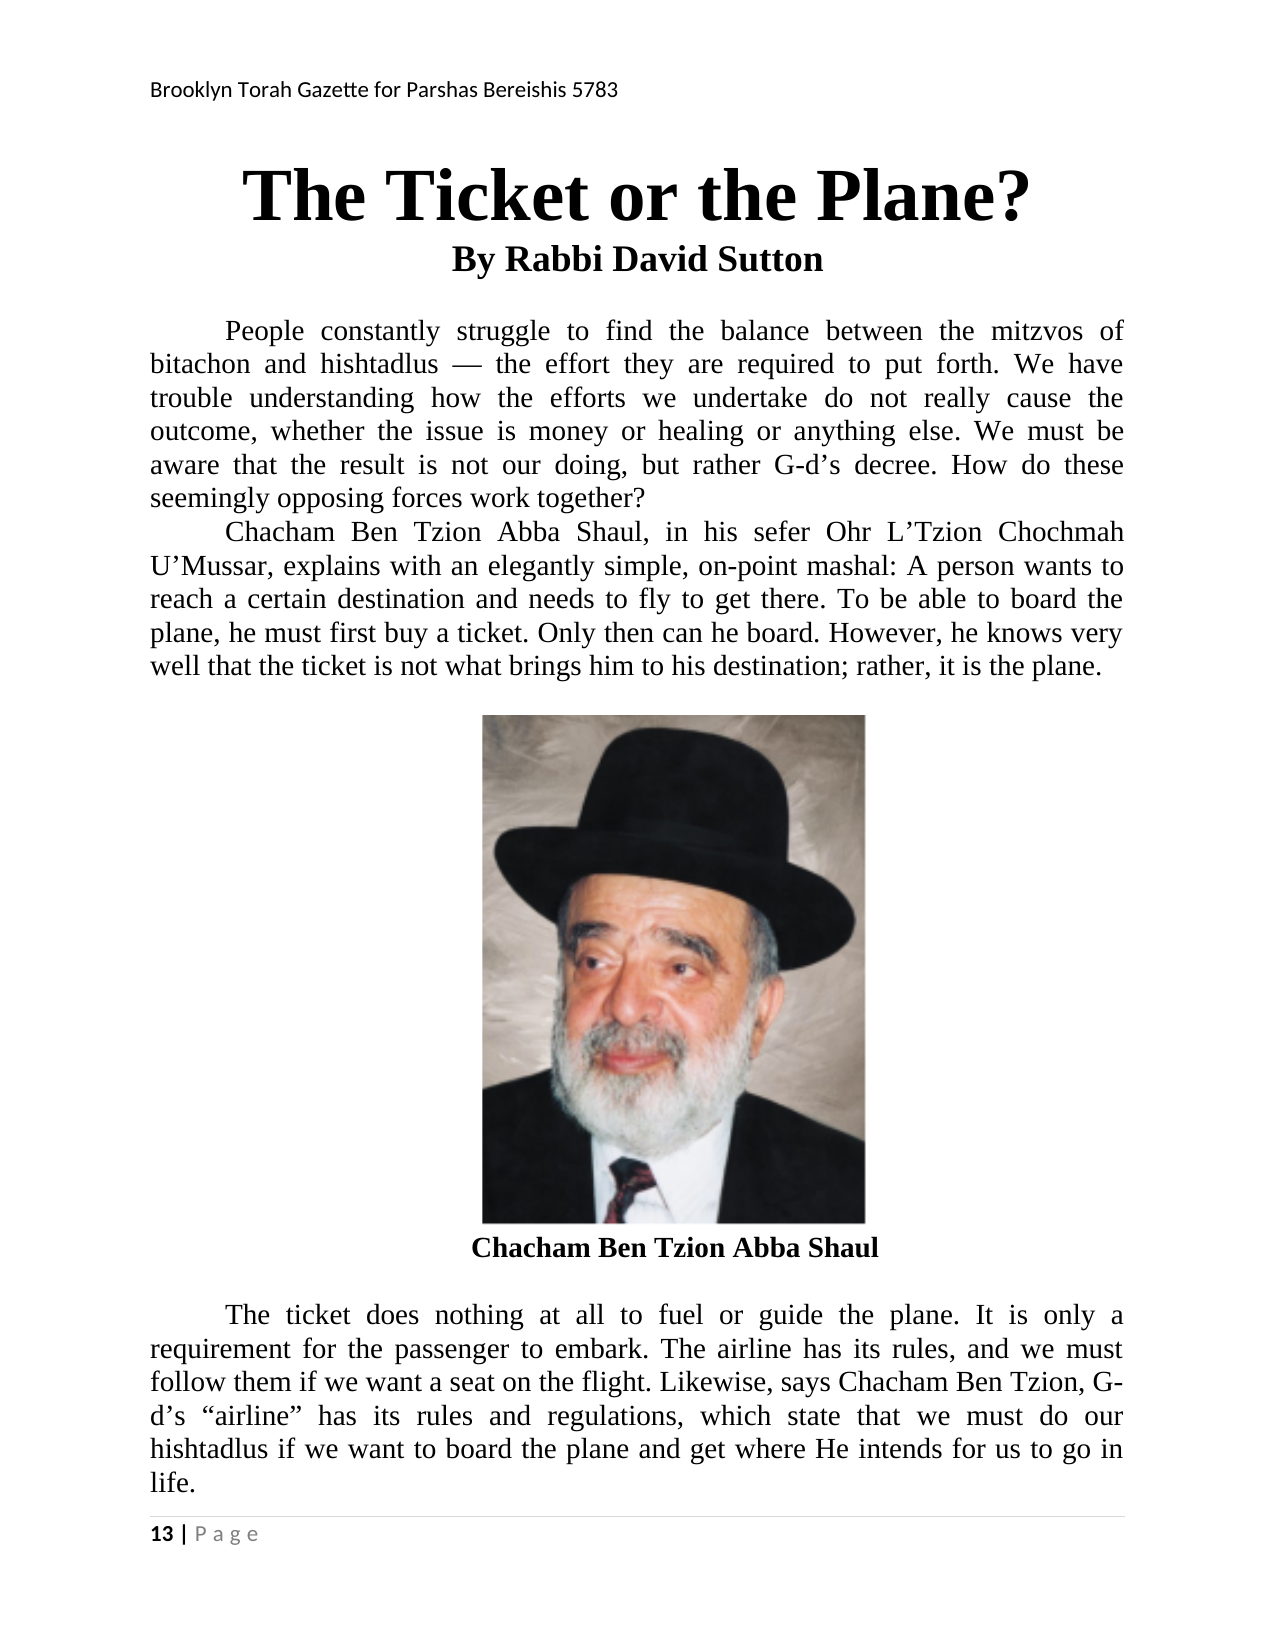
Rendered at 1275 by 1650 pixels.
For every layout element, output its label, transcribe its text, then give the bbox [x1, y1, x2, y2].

text Chacham Ben Tzion Abba Shaul [150, 1230, 1125, 1264]
picture [482, 715, 868, 1231]
text By Rabbi David Sutton [150, 236, 1125, 279]
text The ticket does nothing at all to fuel or guide the plane. It is only a requirement for the passenger to embark. The airline has its rules, and we must follow them if we want a seat on the flight. Likewise, says Chacham Ben Tzion, G-d’s “airline” has its rules and regulations, which state that we must do our hishtadlus if we want to board the plane and get where He intends for us to go in life. [150, 1297, 1125, 1498]
text Chacham Ben Tzion Abba Shaul, in his sefer Ohr L’Tzion Chochmah U’Mussar, explains with an elegantly simple, on-point mashal: A person wants to reach a certain destination and needs to fly to get there. To be able to board the plane, he must first buy a ticket. Only then can he board. However, he knows very well that the ticket is not what brings him to his destination; rather, it is the plane. [150, 514, 1125, 682]
text People constantly struggle to find the balance between the mitzvos of bitachon and hishtadlus — the effort they are required to put forth. We have trouble understanding how the efforts we undertake do not really cause the outcome, whether the issue is money or healing or anything else. We must be aware that the result is not our doing, but rather G-d’s decree. How do these seemingly opposing forces work together? [150, 313, 1125, 514]
text The Ticket or the Plane? [150, 150, 1125, 236]
